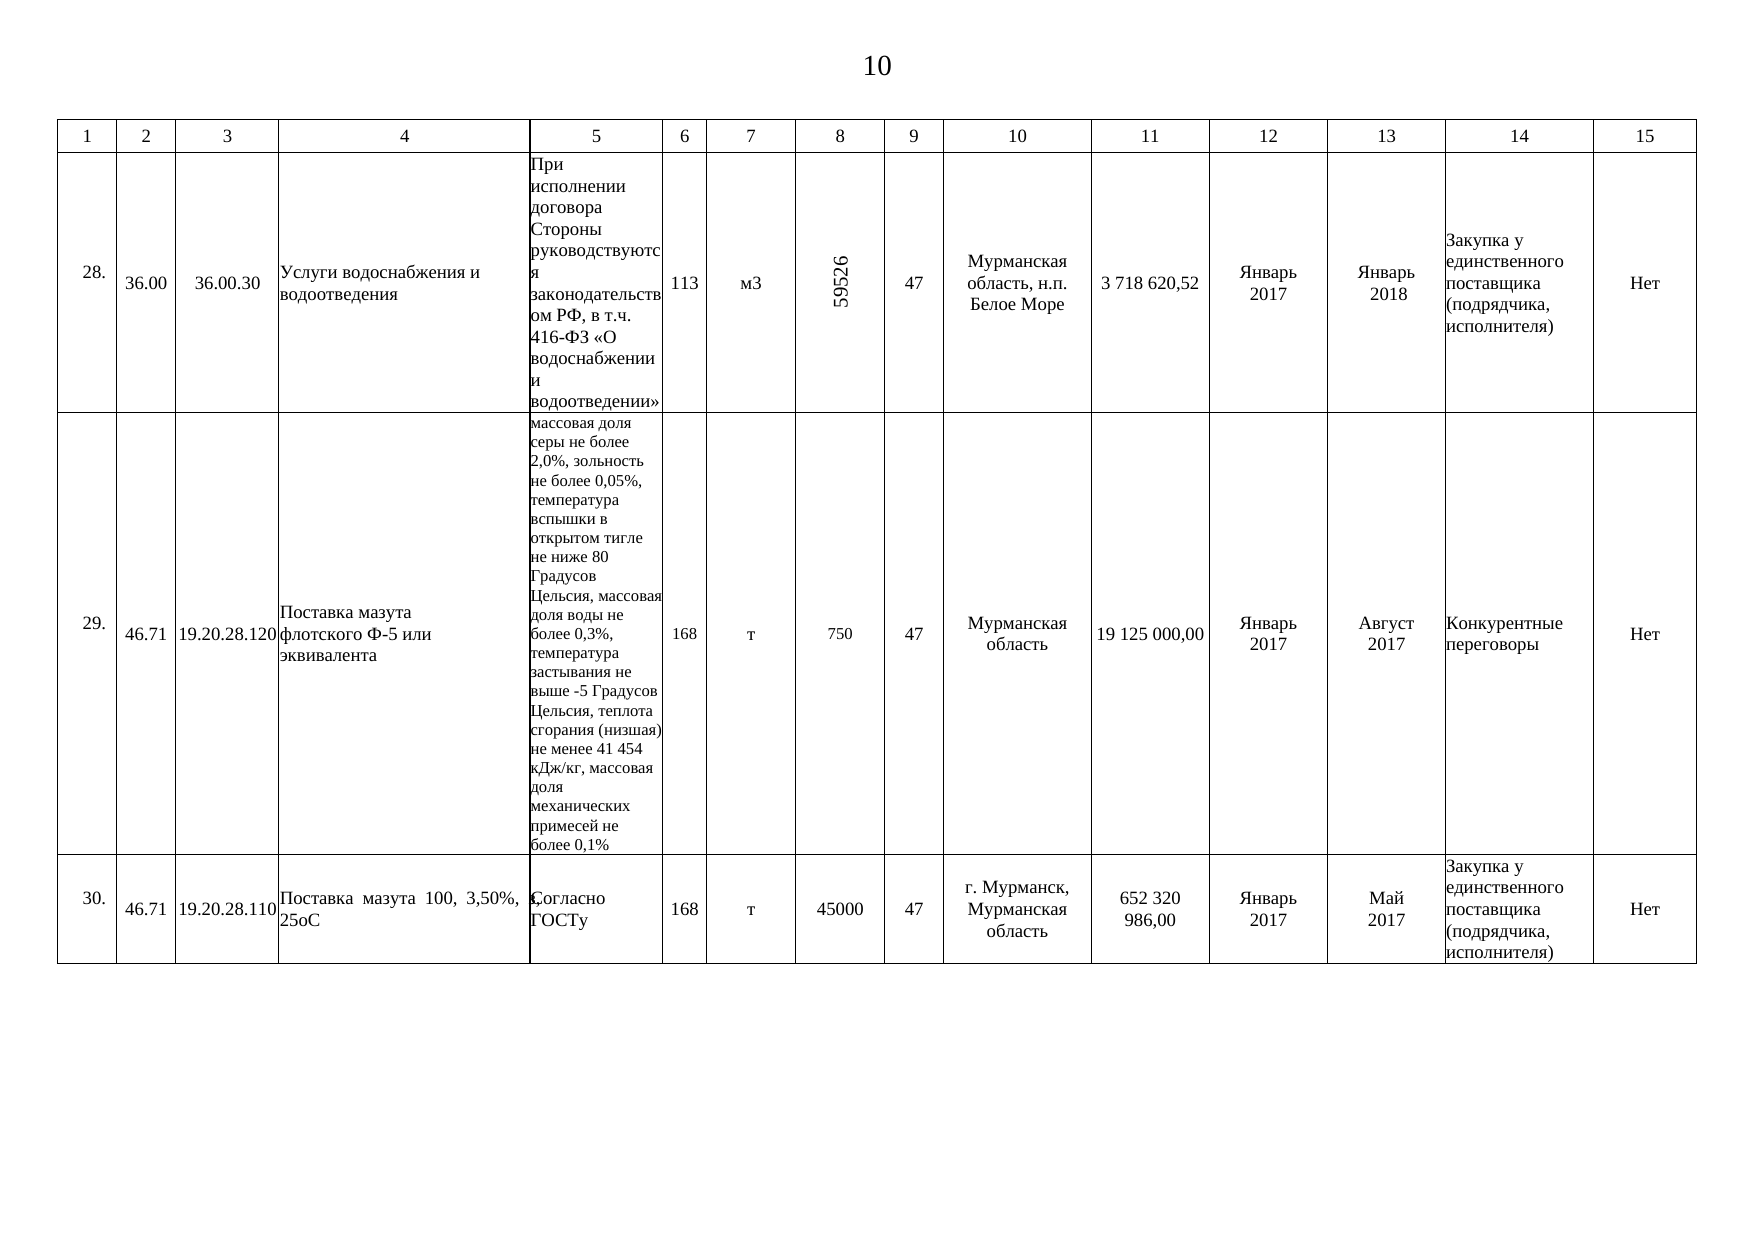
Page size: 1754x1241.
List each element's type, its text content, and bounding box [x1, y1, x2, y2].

table_cell 47 [885, 153, 943, 412]
table_cell 113 [663, 153, 706, 412]
table_header 7 [707, 120, 795, 152]
table_cell т [707, 413, 795, 854]
table_cell 46.71 [117, 855, 175, 963]
table_header 8 [796, 120, 884, 152]
table_cell [58, 153, 116, 412]
table_header 13 [1328, 120, 1445, 152]
table_cell 19.20.28.110 [176, 855, 278, 963]
table_header 11 [1092, 120, 1209, 152]
table_cell 168 [663, 855, 706, 963]
table_cell Нет [1594, 413, 1696, 854]
table_cell При исполнении договора Стороны руководствуются законодательством РФ, в т.ч. 416-ФЗ «О водоснабжении и водоотведении» [531, 153, 662, 412]
table_cell 47 [885, 413, 943, 854]
table_cell Май 2017 [1328, 855, 1445, 963]
table_cell г. Мурманск, Мурманская область [944, 855, 1091, 963]
table_cell 36.00 [117, 153, 175, 412]
table_cell 168 [663, 413, 706, 854]
table_cell Услуги водоснабжения и водоотведения [279, 153, 529, 412]
table_header 6 [663, 120, 706, 152]
table_cell Закупка у единственного поставщика (подрядчика, исполнителя) [1446, 855, 1593, 963]
table_cell т [707, 855, 795, 963]
table_cell 750 [796, 413, 884, 854]
table_header 1 [58, 120, 116, 152]
table_header 14 [1446, 120, 1593, 152]
table_cell 19.20.28.120 [176, 413, 278, 854]
table_cell 45000 [796, 855, 884, 963]
table_cell 652 320 986,00 [1092, 855, 1209, 963]
table_header 12 [1210, 120, 1327, 152]
table_cell Август 2017 [1328, 413, 1445, 854]
table_header 9 [885, 120, 943, 152]
table_cell Мурманская область [944, 413, 1091, 854]
table_cell [58, 413, 116, 854]
table_header 3 [176, 120, 278, 152]
table_cell 46.71 [117, 413, 175, 854]
table_cell Согласно ГОСТу [531, 855, 662, 963]
table_cell 59526 [796, 153, 884, 412]
table_cell [58, 855, 116, 963]
table_cell Январь 2018 [1328, 153, 1445, 412]
table_cell Закупка у единственного поставщика (подрядчика, исполнителя) [1446, 153, 1593, 412]
table_cell Конкурентные переговоры [1446, 413, 1593, 854]
table_cell Январь 2017 [1210, 855, 1327, 963]
table_header 15 [1594, 120, 1696, 152]
table_header 10 [944, 120, 1091, 152]
table_header 5 [531, 120, 662, 152]
table_cell Нет [1594, 153, 1696, 412]
table_cell Январь 2017 [1210, 413, 1327, 854]
table_cell 19 125 000,00 [1092, 413, 1209, 854]
table_cell 3 718 620,52 [1092, 153, 1209, 412]
table_cell Поставка мазута флотского Ф-5 или эквивалента [279, 413, 529, 854]
table_cell м3 [707, 153, 795, 412]
table_cell массовая доля серы не более 2,0%, зольность не более 0,05%, температура вспышки в открытом тигле не ниже 80 Градусов Цельсия, массовая доля воды не более 0,3%, температура застывания не выше -5 Градусов Цельсия, теплота сгорания (низшая) не менее 41 454 кДж/кг, массовая доля механических примесей не более 0,1% [531, 413, 662, 854]
table_header 4 [279, 120, 529, 152]
table_cell Январь 2017 [1210, 153, 1327, 412]
table_cell 36.00.30 [176, 153, 278, 412]
table_header 2 [117, 120, 175, 152]
table_cell Мурманская область, н.п. Белое Море [944, 153, 1091, 412]
table_cell 47 [885, 855, 943, 963]
table_cell Нет [1594, 855, 1696, 963]
table_cell Поставка мазута 100, 3,50%, з, 25оС [279, 855, 529, 963]
